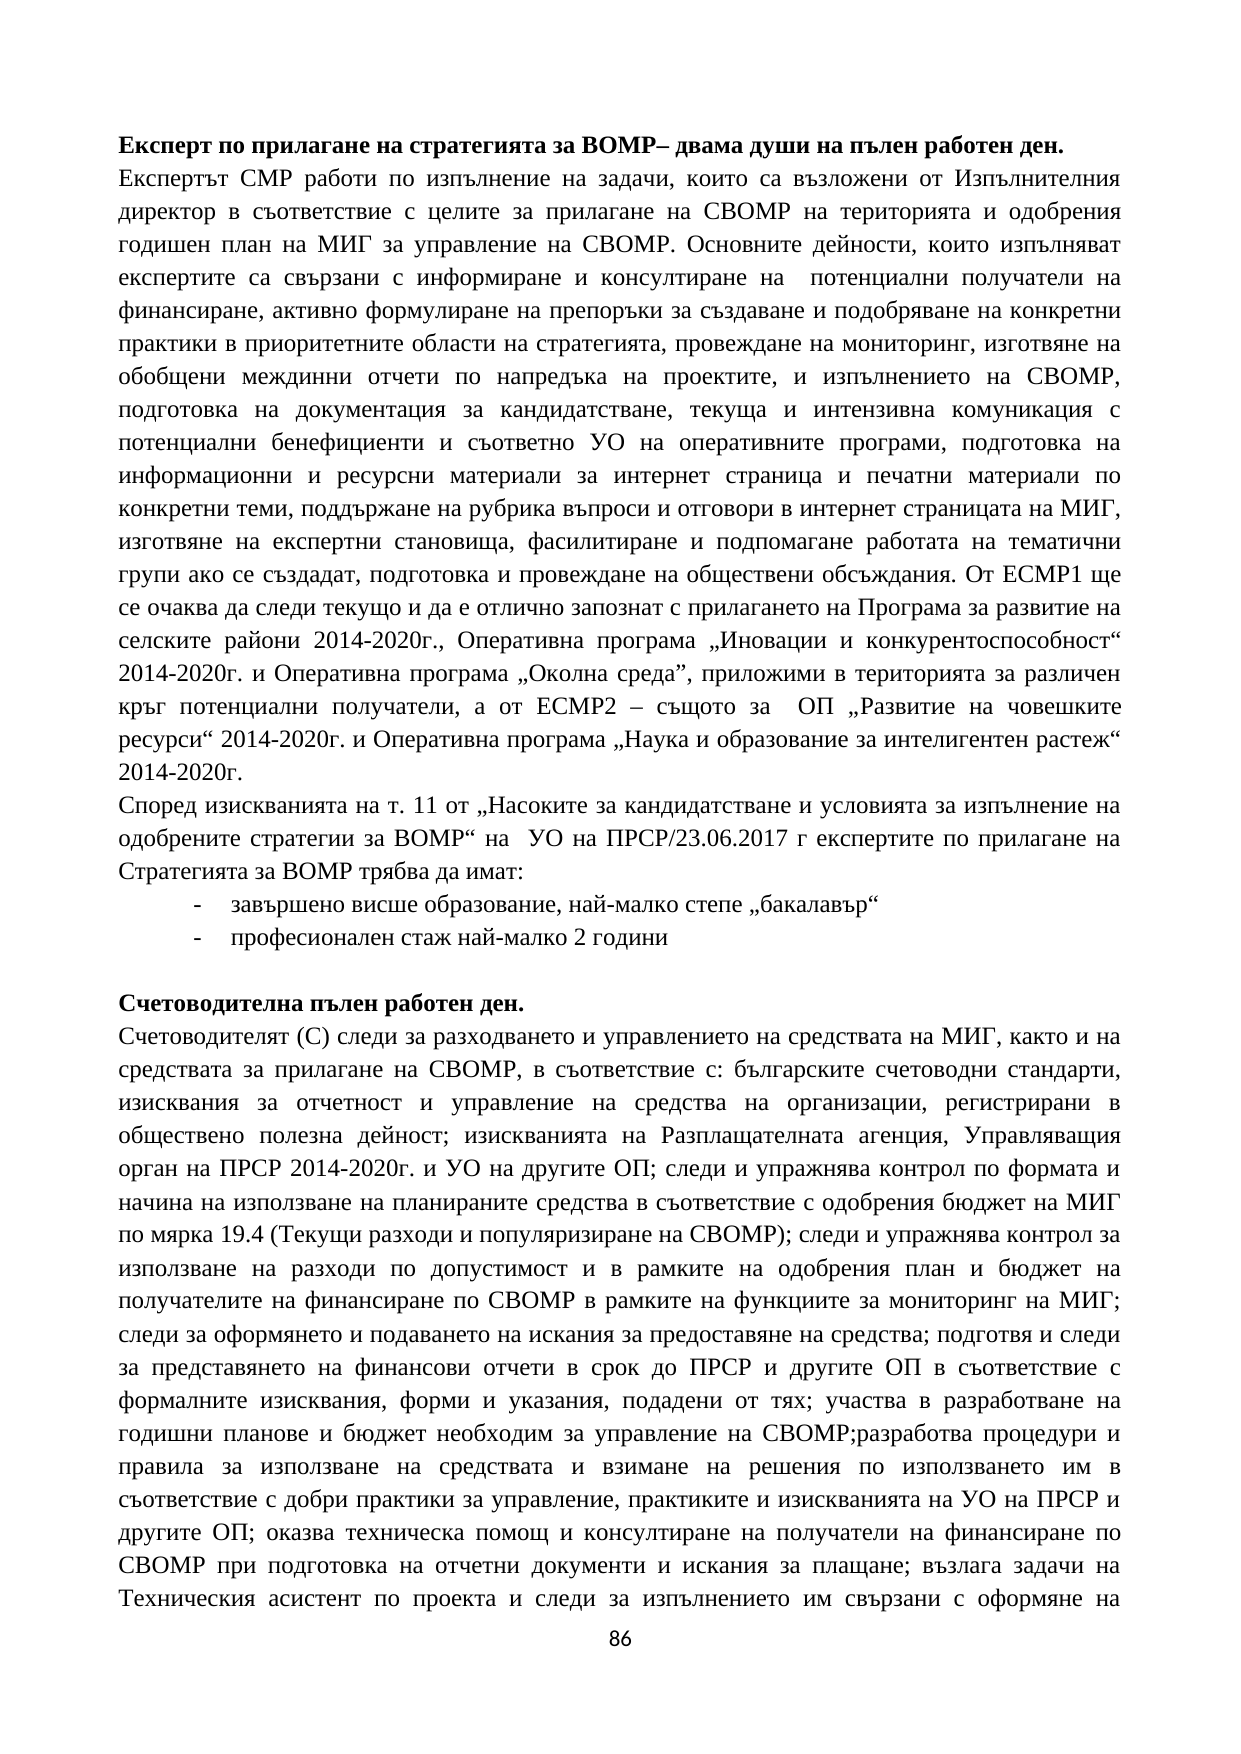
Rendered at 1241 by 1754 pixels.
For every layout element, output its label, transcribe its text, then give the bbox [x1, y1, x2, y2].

text Експертът СМР работи по изпълнение на задачи, които са възложени от Изпълнителния директор в съответствие с целите за прилагане на СВОМР на територията и одобрения годишен план на МИГ за управление на СВОМР. Основните дейности, които изпълняват експертите са свързани с информиране и консултиране на потенциални получатели на финансиране, активно формулиране на препоръки за създаване и подобряване на конкретни практики в приоритетните области на стратегията, провеждане на мониторинг, изготвяне на обобщени междинни отчети по напредъка на проектите, и изпълнението на СВОМР, подготовка на документация за кандидатстване, текуща и интензивна комуникация с потенциални бенефициенти и съответно УО на оперативните програми, подготовка на информационни и ресурсни материали за интернет страница и печатни материали по конкретни теми, поддържане на рубрика въпроси и отговори в интернет страницата на МИГ, изготвяне на експертни становища, фасилитиране и подпомагане работата на тематични групи ако се създадат, подготовка и провеждане на обществени обсъждания. От ЕСМР1 ще се очаква да следи текущо и да е отлично запознат с прилагането на Програма за развитие на селските райони 2014-2020г., Оперативна програма „Иновации и конкурентоспособност“ 2014-2020г. и Оперативна програма „Околна среда”, приложими в територията за различен кръг потенциални получатели, а от ЕСМР2 – същото за ОП „Развитие на човешките ресурси“ 2014-2020г. и Оперативна програма „Наука и образование за интелигентен растеж“ 2014-2020г. [118, 163, 1122, 786]
list професионален стаж най-малко 2 години [193, 922, 1122, 951]
text Според изискванията на т. 11 от „Насоките за кандидатстване и условията за изпълнение на одобрените стратегии за ВОМР“ на УО на ПРСР/23.06.2017 г експертите по прилагане на Стратегията за ВОМР трябва да имат: [118, 790, 1122, 885]
list завършено висше образование, най-малко степе „бакалавър“ [193, 889, 1122, 918]
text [118, 1021, 1122, 1612]
text Експерт по прилагане на стратегията за ВОМР– двама души на пълен работен ден. [118, 130, 1122, 159]
text Счетоводителна пълен работен ден. [118, 988, 1122, 1017]
